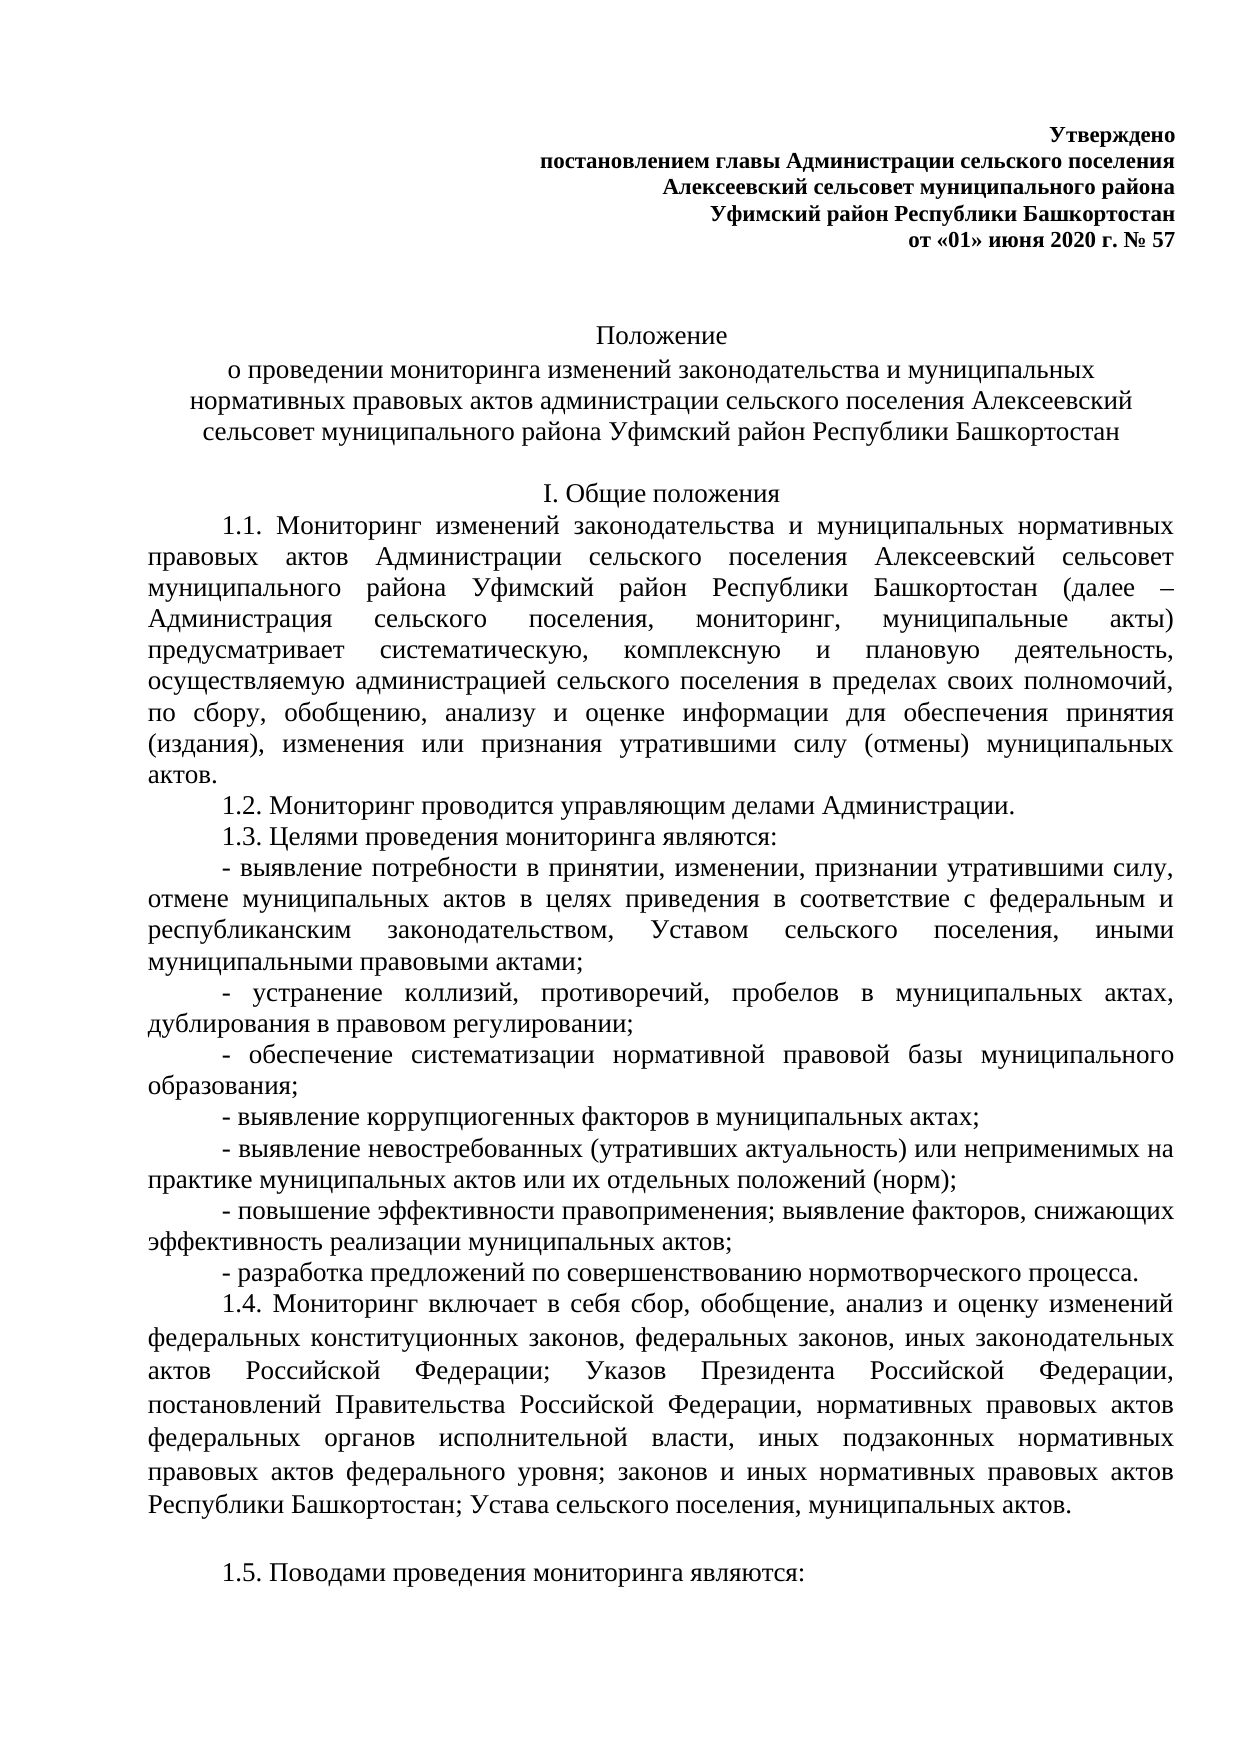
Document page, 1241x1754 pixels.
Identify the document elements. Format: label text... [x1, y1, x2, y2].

text Алексеевский сельсовет муниципального района [148, 173, 1175, 200]
text Утверждено [148, 121, 1175, 147]
text 1.3. Целями проведения мониторинга являются: [148, 820, 1175, 851]
text I. Общие положения [148, 478, 1175, 509]
text 1.2. Мониторинг проводится управляющим делами Администрации. [148, 789, 1175, 820]
text - устранение коллизий, противоречий, пробелов в муниципальных актах, дублирования в правовом регулировании; [148, 976, 1175, 1038]
text 1.5. Поводами проведения мониторинга являются: [148, 1556, 1175, 1587]
text - выявление потребности в принятии, изменении, признании утратившими силу, отмене муниципальных актов в целях приведения в соответствие с федеральным и республиканским законодательством, Уставом сельского поселения, иными муниципальными правовыми актами; [148, 851, 1175, 976]
text о проведении мониторинга изменений законодательства и муниципальных нормативных правовых актов администрации сельского поселения Алексеевский сельсовет муниципального района Уфимский район Республики Башкортостан [148, 353, 1175, 446]
text Положение [148, 319, 1175, 351]
text Уфимский район Республики Башкортостан [148, 200, 1175, 226]
text - повышение эффективности правоприменения; выявление факторов, снижающих эффективность реализации муниципальных актов; [148, 1194, 1175, 1256]
text - выявление коррупциогенных факторов в муниципальных актах; [148, 1101, 1175, 1132]
text - выявление невостребованных (утративших актуальность) или неприменимых на практике муниципальных актов или их отдельных положений (норм); [148, 1132, 1175, 1194]
text - обеспечение систематизации нормативной правовой базы муниципального образования; [148, 1038, 1175, 1101]
text - разработка предложений по совершенствованию нормотворческого процесса. [148, 1256, 1175, 1287]
text от «01» июня . № 57 [148, 226, 1175, 252]
text 1.4. Мониторинг включает в себя сбор, обобщение, анализ и оценку изменений федеральных конституционных законов, федеральных законов, иных законодательных актов Российской Федерации; Указов Президента Российской Федерации, постановлений Правительства Российской Федерации, нормативных правовых актов федеральных органов исполнительной власти, иных подзаконных нормативных правовых актов федерального уровня; законов и иных нормативных правовых актов Республики Башкортостан; Устава сельского поселения, муниципальных актов. [148, 1287, 1175, 1520]
text 1.1. Мониторинг изменений законодательства и муниципальных нормативных правовых актов Администрации сельского поселения Алексеевский сельсовет муниципального района Уфимский район Республики Башкортостан (далее – Администрация сельского поселения, мониторинг, муниципальные акты) предусматривает систематическую, комплексную и плановую деятельность, осуществляемую администрацией сельского поселения в пределах своих полномочий, по сбору, обобщению, анализу и оценке информации для обеспечения принятия (издания), изменения или признания утратившими силу (отмены) муниципальных актов. [148, 509, 1175, 789]
text постановлением главы Администрации сельского поселения [148, 147, 1175, 173]
